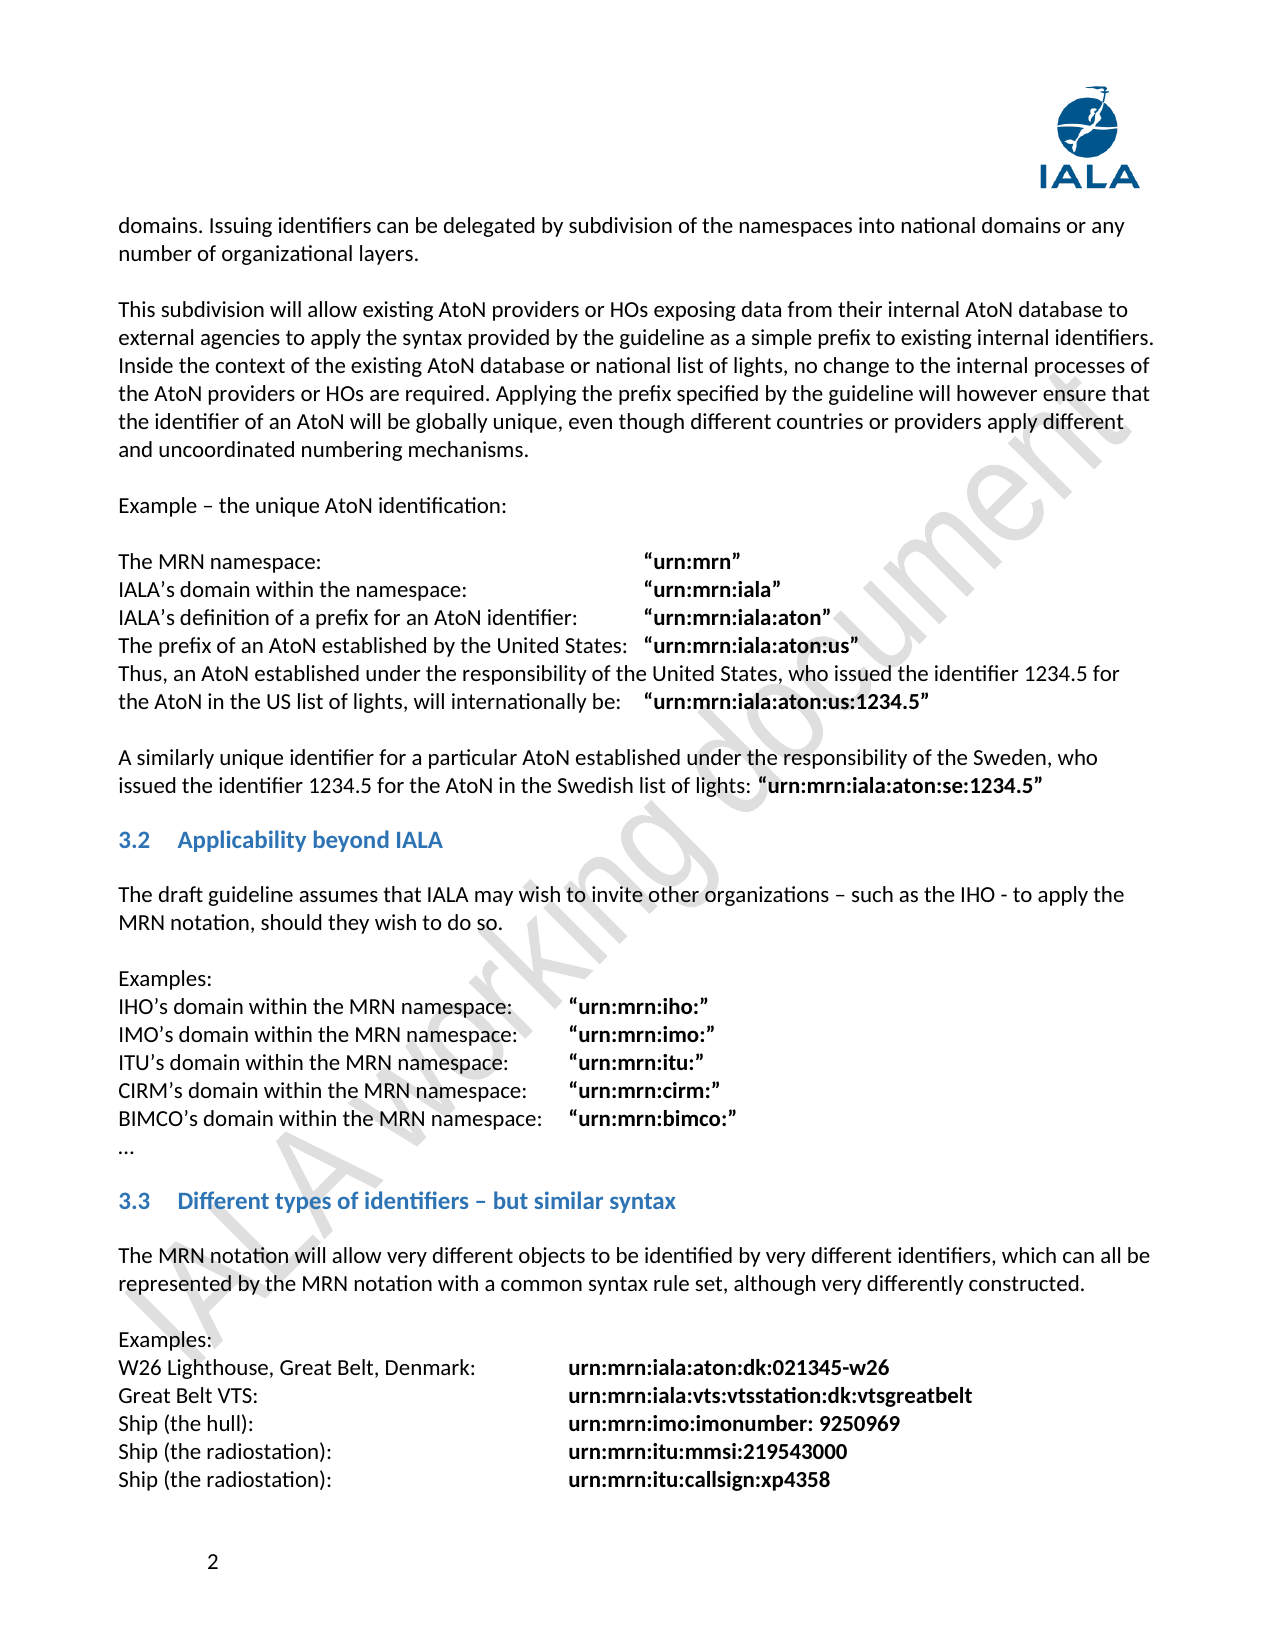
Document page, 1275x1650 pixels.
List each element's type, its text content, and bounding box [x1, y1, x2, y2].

text The MRN notation will allow very different objects to be identified by very different identifiers, which can all be represented by the MRN notation with a common syntax rule set, although very differently constructed. [118, 1241, 1157, 1297]
text Examples: [118, 964, 1157, 992]
text The MRN namespace: “urn:mrn” [118, 547, 1157, 575]
text CIRM’s domain within the MRN namespace: “urn:mrn:cirm:” [118, 1076, 1157, 1104]
subtitle Applicability beyond IALA [118, 824, 1157, 855]
text Thus, an AtoN established under the responsibility of the United States, who issued the identifier 1234.5 for the AtoN in the US list of lights, will internationally be: “urn:mrn:iala:aton:us:1234.5” [118, 659, 1157, 715]
text … [118, 1132, 1157, 1160]
text W26 Lighthouse, Great Belt, Denmark: urn:mrn:iala:aton:dk:021345-w26 [118, 1353, 1157, 1381]
text Examples: [118, 1325, 1157, 1353]
text This subdivision will allow existing AtoN providers or HOs exposing data from their internal AtoN database to external agencies to apply the syntax provided by the guideline as a simple prefix to existing internal identifiers. Inside the context of the existing AtoN database or national list of lights, no change to the internal processes of the AtoN providers or HOs are required. Applying the prefix specified by the guideline will however ensure that the identifier of an AtoN will be globally unique, even though different countries or providers apply different and uncoordinated numbering mechanisms. [118, 295, 1157, 463]
text Ship (the radiostation): urn:mrn:itu:mmsi:219543000 [118, 1437, 1157, 1465]
text IMO’s domain within the MRN namespace: “urn:mrn:imo:” [118, 1020, 1157, 1048]
picture [1017, 75, 1157, 211]
text IALA’s definition of a prefix for an AtoN identifier: “urn:mrn:iala:aton” [118, 603, 1157, 631]
subtitle Different types of identifiers – but similar syntax [118, 1185, 1157, 1216]
text IHO’s domain within the MRN namespace: “urn:mrn:iho:” [118, 992, 1157, 1020]
text IALA’s domain within the namespace: “urn:mrn:iala” [118, 575, 1157, 603]
text Great Belt VTS: urn:mrn:iala:vts:vtsstation:dk:vtsgreatbelt [118, 1381, 1157, 1409]
text BIMCO’s domain within the MRN namespace: “urn:mrn:bimco:” [118, 1104, 1157, 1132]
text The prefix of an AtoN established by the United States: “urn:mrn:iala:aton:us” [118, 631, 1157, 659]
text ITU’s domain within the MRN namespace: “urn:mrn:itu:” [118, 1048, 1157, 1076]
text The draft guideline assumes that IALA may wish to invite other organizations – such as the IHO - to apply the MRN notation, should they wish to do so. [118, 880, 1157, 936]
text Ship (the radiostation): urn:mrn:itu:callsign:xp4358 [118, 1465, 1157, 1493]
text Example – the unique AtoN identification: [118, 491, 1157, 519]
text Ship (the hull): urn:mrn:imo:imonumber: 9250969 [118, 1409, 1157, 1437]
text A similarly unique identifier for a particular AtoN established under the responsibility of the Sweden, who issued the identifier 1234.5 for the AtoN in the Swedish list of lights: “urn:mrn:iala:aton:se:1234.5” [118, 743, 1157, 799]
